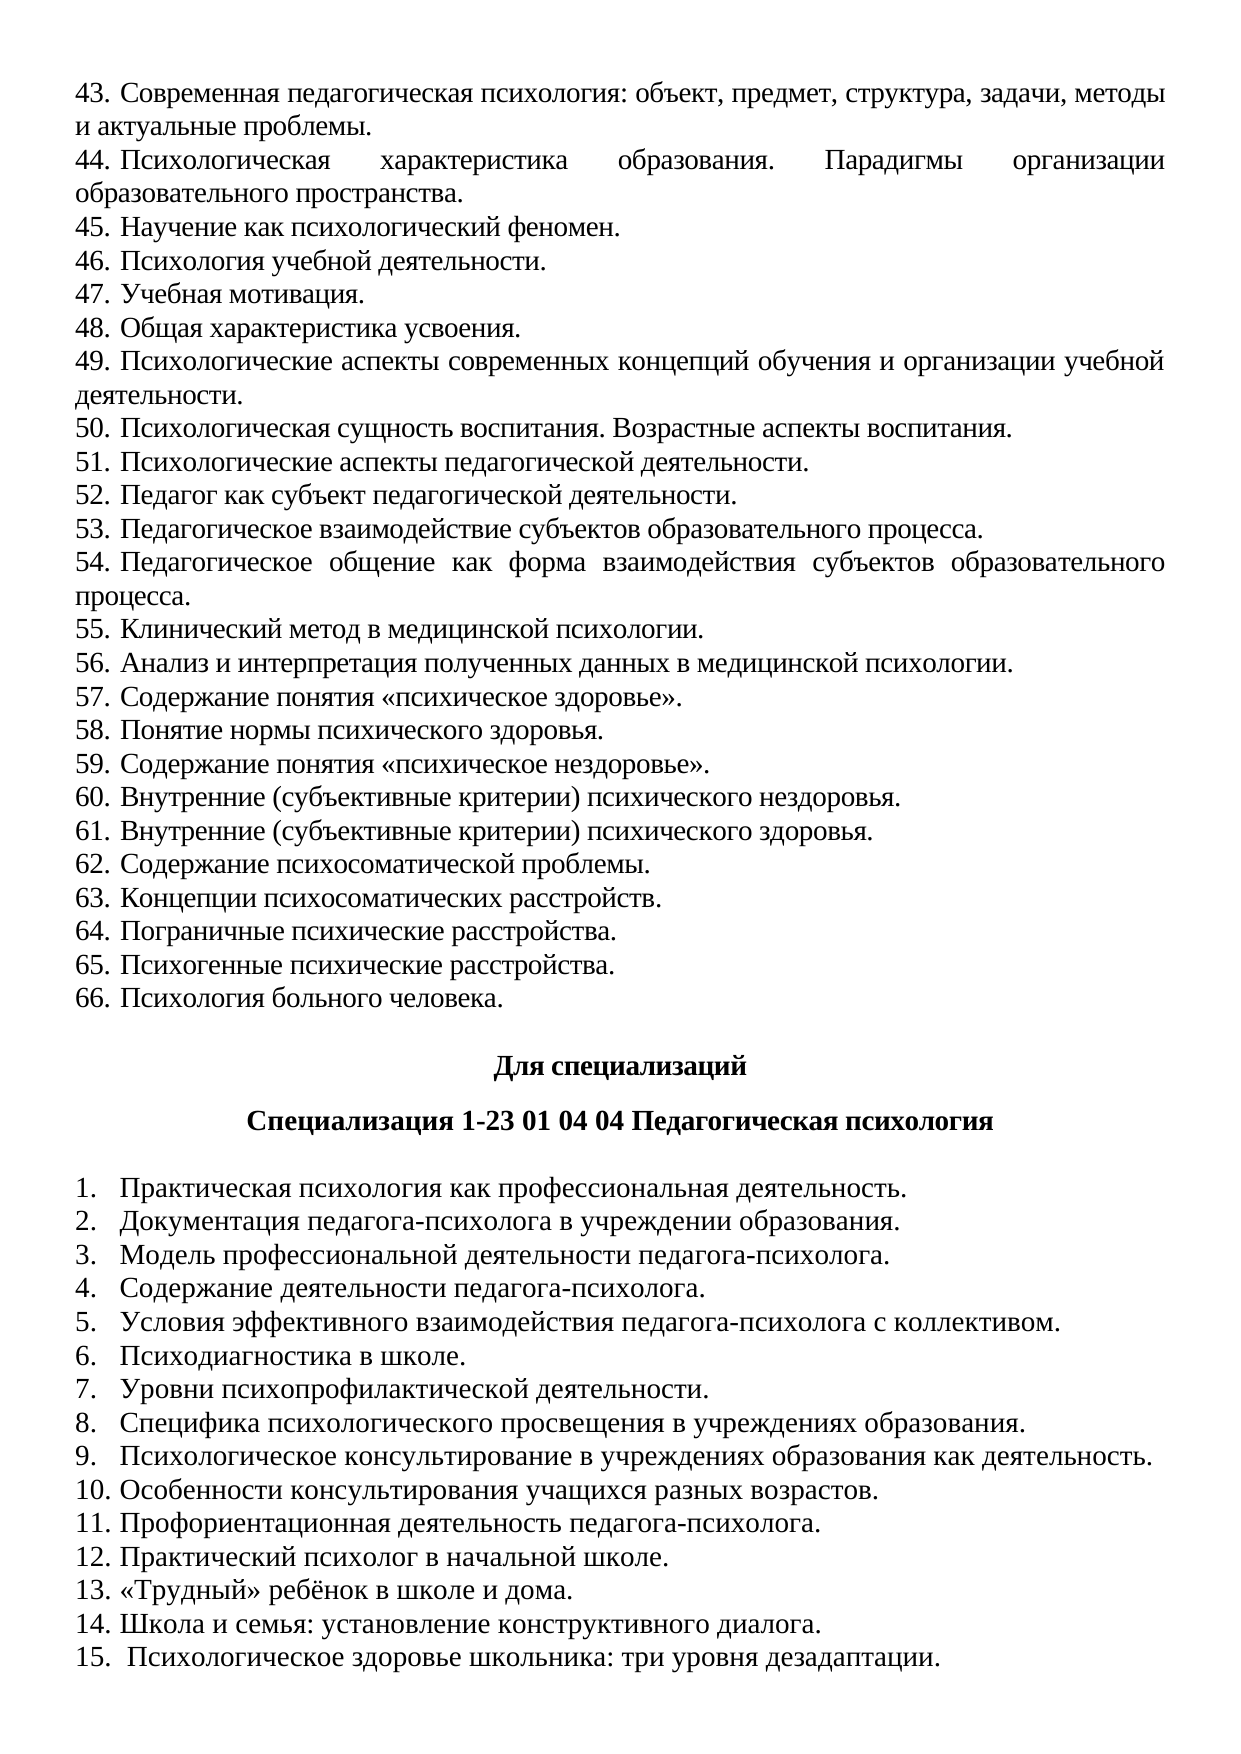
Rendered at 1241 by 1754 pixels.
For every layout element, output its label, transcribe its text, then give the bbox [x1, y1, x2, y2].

list Условия эффективного взаимодействия педагога-психолога с коллективом. [75, 1304, 1165, 1338]
text 49. Психологические аспекты современных концепций обучения и организации учебной деятельности. [75, 343, 1165, 410]
list Психодиагностика в школе. [75, 1338, 1165, 1371]
text 56. Анализ и интерпретация полученных данных в медицинской психологии. [75, 645, 1165, 679]
text 46. Психология учебной деятельности. [75, 243, 1165, 276]
list Модель профессиональной деятельности педагога-психолога. [75, 1237, 1165, 1271]
text 61. Внутренние (субъективные критерии) психического здоровья. [75, 813, 1165, 846]
text 45. Научение как психологический феномен. [75, 209, 1165, 243]
text 52. Педагог как субъект педагогической деятельности. [75, 477, 1165, 511]
list Психологическое здоровье школьника: три уровня дезадаптации. [75, 1639, 1165, 1673]
text 65. Психогенные психические расстройства. [75, 947, 1165, 981]
list «Трудный» ребёнок в школе и дома. [75, 1572, 1165, 1606]
text 58. Понятие нормы психического здоровья. [75, 712, 1165, 746]
text 66. Психология больного человека. [75, 981, 1165, 1014]
list Практическая психология как профессиональная деятельность. [75, 1170, 1165, 1203]
text 50. Психологическая сущность воспитания. Возрастные аспекты воспитания. [75, 410, 1165, 444]
list Психологическое консультирование в учреждениях образования как деятельность. [75, 1438, 1165, 1472]
list Школа и семья: установление конструктивного диалога. [75, 1606, 1165, 1639]
list Профориентационная деятельность педагога-психолога. [75, 1505, 1165, 1539]
text Специализация 1-23 01 04 04 Педагогическая психология [75, 1103, 1165, 1136]
list Уровни психопрофилактической деятельности. [75, 1371, 1165, 1405]
text 63. Концепции психосоматических расстройств. [75, 880, 1165, 913]
text 55. Клинический метод в медицинской психологии. [75, 612, 1165, 645]
text Для специализаций [75, 1048, 1165, 1081]
text 51. Психологические аспекты педагогической деятельности. [75, 444, 1165, 477]
text 54. Педагогическое общение как форма взаимодействия субъектов образовательного процесса. [75, 544, 1165, 612]
text 44. Психологическая характеристика образования. Парадигмы организации образовательного пространства. [75, 142, 1165, 209]
text 62. Содержание психосоматической проблемы. [75, 846, 1165, 880]
text 47. Учебная мотивация. [75, 276, 1165, 310]
text 53. Педагогическое взаимодействие субъектов образовательного процесса. [75, 511, 1165, 544]
list Особенности консультирования учащихся разных возрастов. [75, 1472, 1165, 1505]
text 43. Современная педагогическая психология: объект, предмет, структура, задачи, методы и актуальные проблемы. [75, 75, 1165, 142]
text 57. Содержание понятия «психическое здоровье». [75, 679, 1165, 712]
list Практический психолог в начальной школе. [75, 1539, 1165, 1572]
list Содержание деятельности педагога-психолога. [75, 1271, 1165, 1304]
text 48. Общая характеристика усвоения. [75, 310, 1165, 343]
text 60. Внутренние (субъективные критерии) психического нездоровья. [75, 779, 1165, 813]
list Документация педагога-психолога в учреждении образования. [75, 1203, 1165, 1237]
list Специфика психологического просвещения в учреждениях образования. [75, 1405, 1165, 1438]
text 64. Пограничные психические расстройства. [75, 913, 1165, 947]
text 59. Содержание понятия «психическое нездоровье». [75, 746, 1165, 779]
